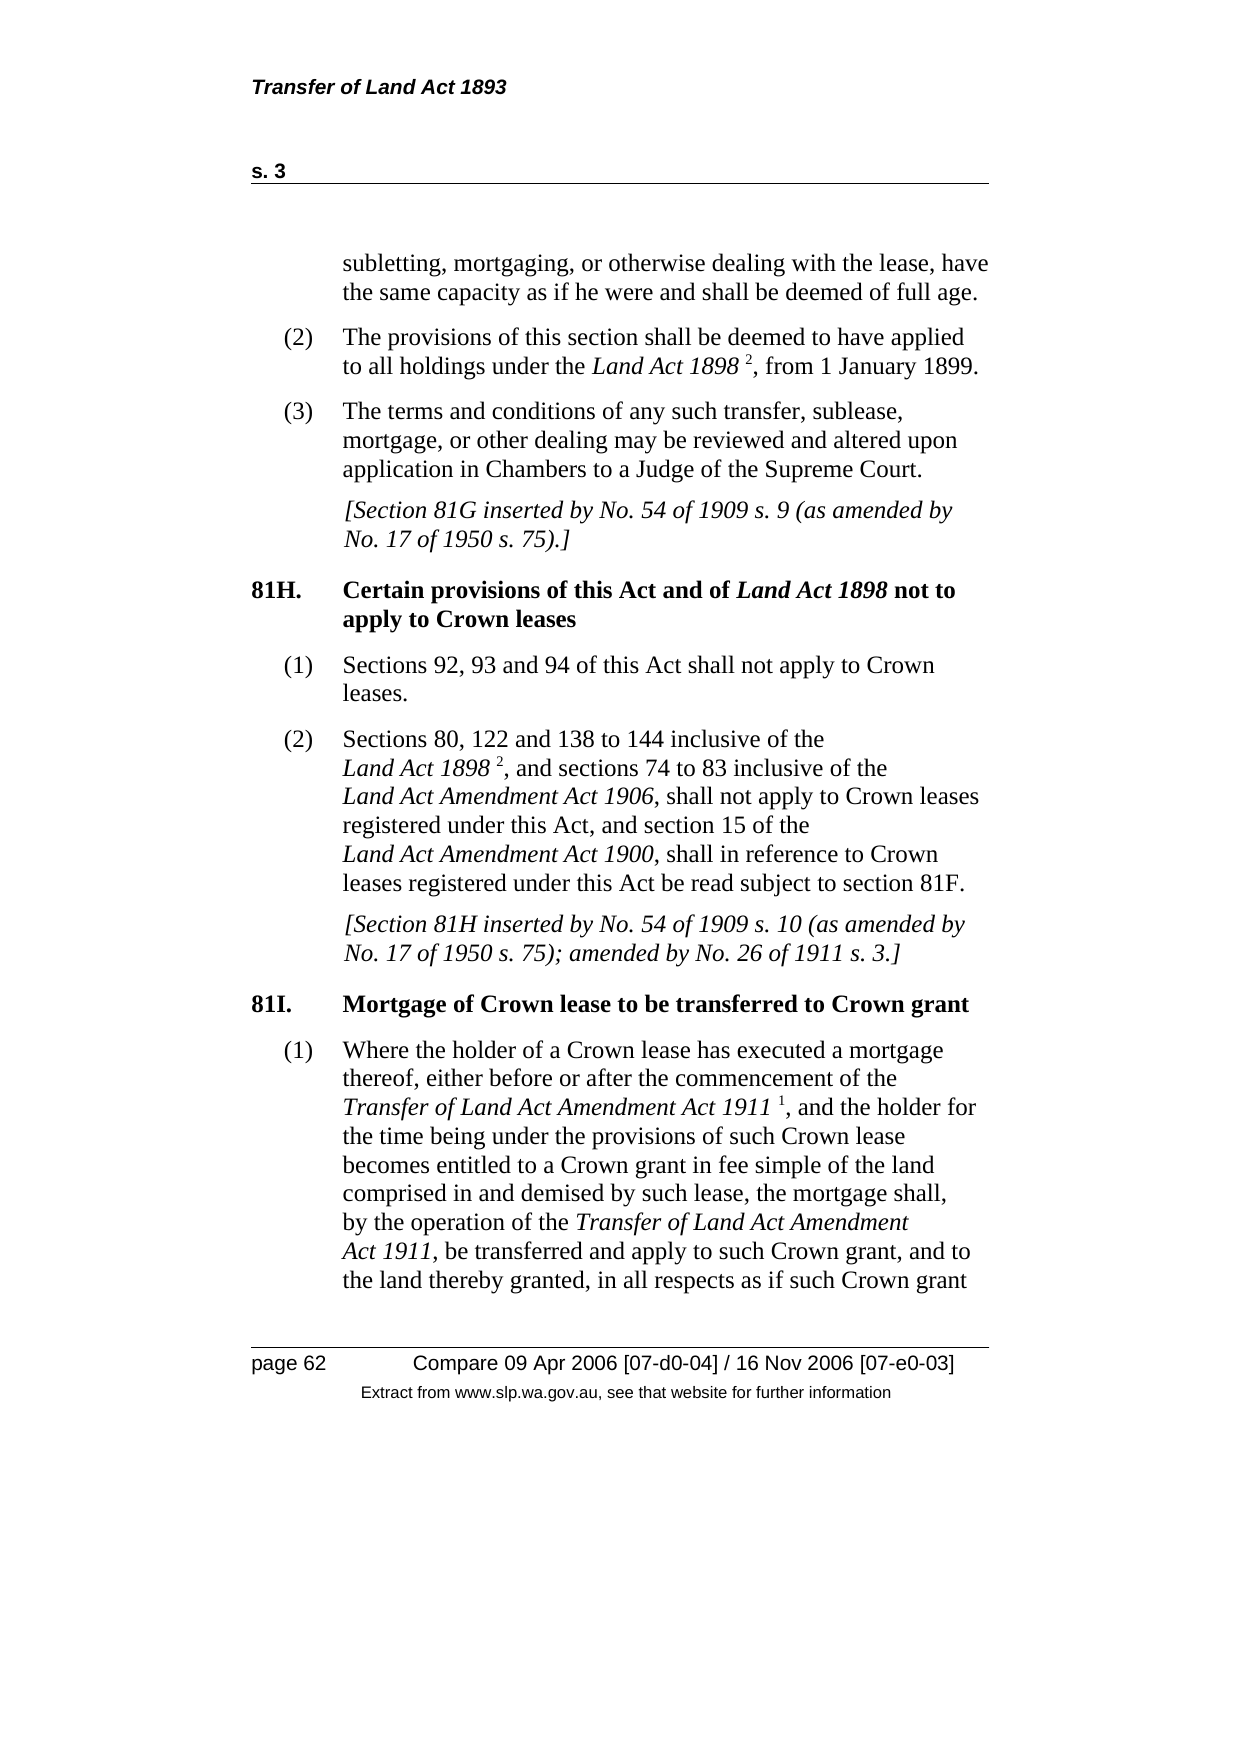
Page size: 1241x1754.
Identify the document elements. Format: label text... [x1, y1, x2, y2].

subtitle 81I. Mortgage of Crown lease to be transferred to Crown grant [251, 989, 989, 1018]
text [251, 1035, 989, 1293]
subtitle 81H. Certain provisions of this Act and of Land Act 1898 not to apply to Crown leases [251, 576, 989, 633]
text [Section 81H inserted by No. 54 of 1909 s. 10 (as amended by No. 17 of 1950 s. 75); amended by No. 26 of 1911 s. 3.] [251, 909, 989, 966]
text (2) Sections 80, 122 and 138 to 144 inclusive of the Land Act 1898 2, and sections 74 to 83 inclusive of the Land Act Amendment Act 1906, shall not apply to Crown leases registered under this Act, and section 15 of the Land Act Amendment Act 1900, shall in reference to Crown leases registered under this Act be read subject to section 81F. [251, 724, 989, 896]
text (3) The terms and conditions of any such transfer, sublease, mortgage, or other dealing may be reviewed and altered upon application in Chambers to a Judge of the Supreme Court. [251, 396, 989, 483]
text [251, 248, 989, 306]
text [Section 81G inserted by No. 54 of 1909 s. 9 (as amended by No. 17 of 1950 s. 75).] [251, 495, 989, 553]
text (1) Sections 92, 93 and 94 of this Act shall not apply to Crown leases. [251, 650, 989, 707]
text (2) The provisions of this section shall be deemed to have applied to all holdings under the Land Act 1898 2, from 1 January 1899. [251, 322, 989, 380]
